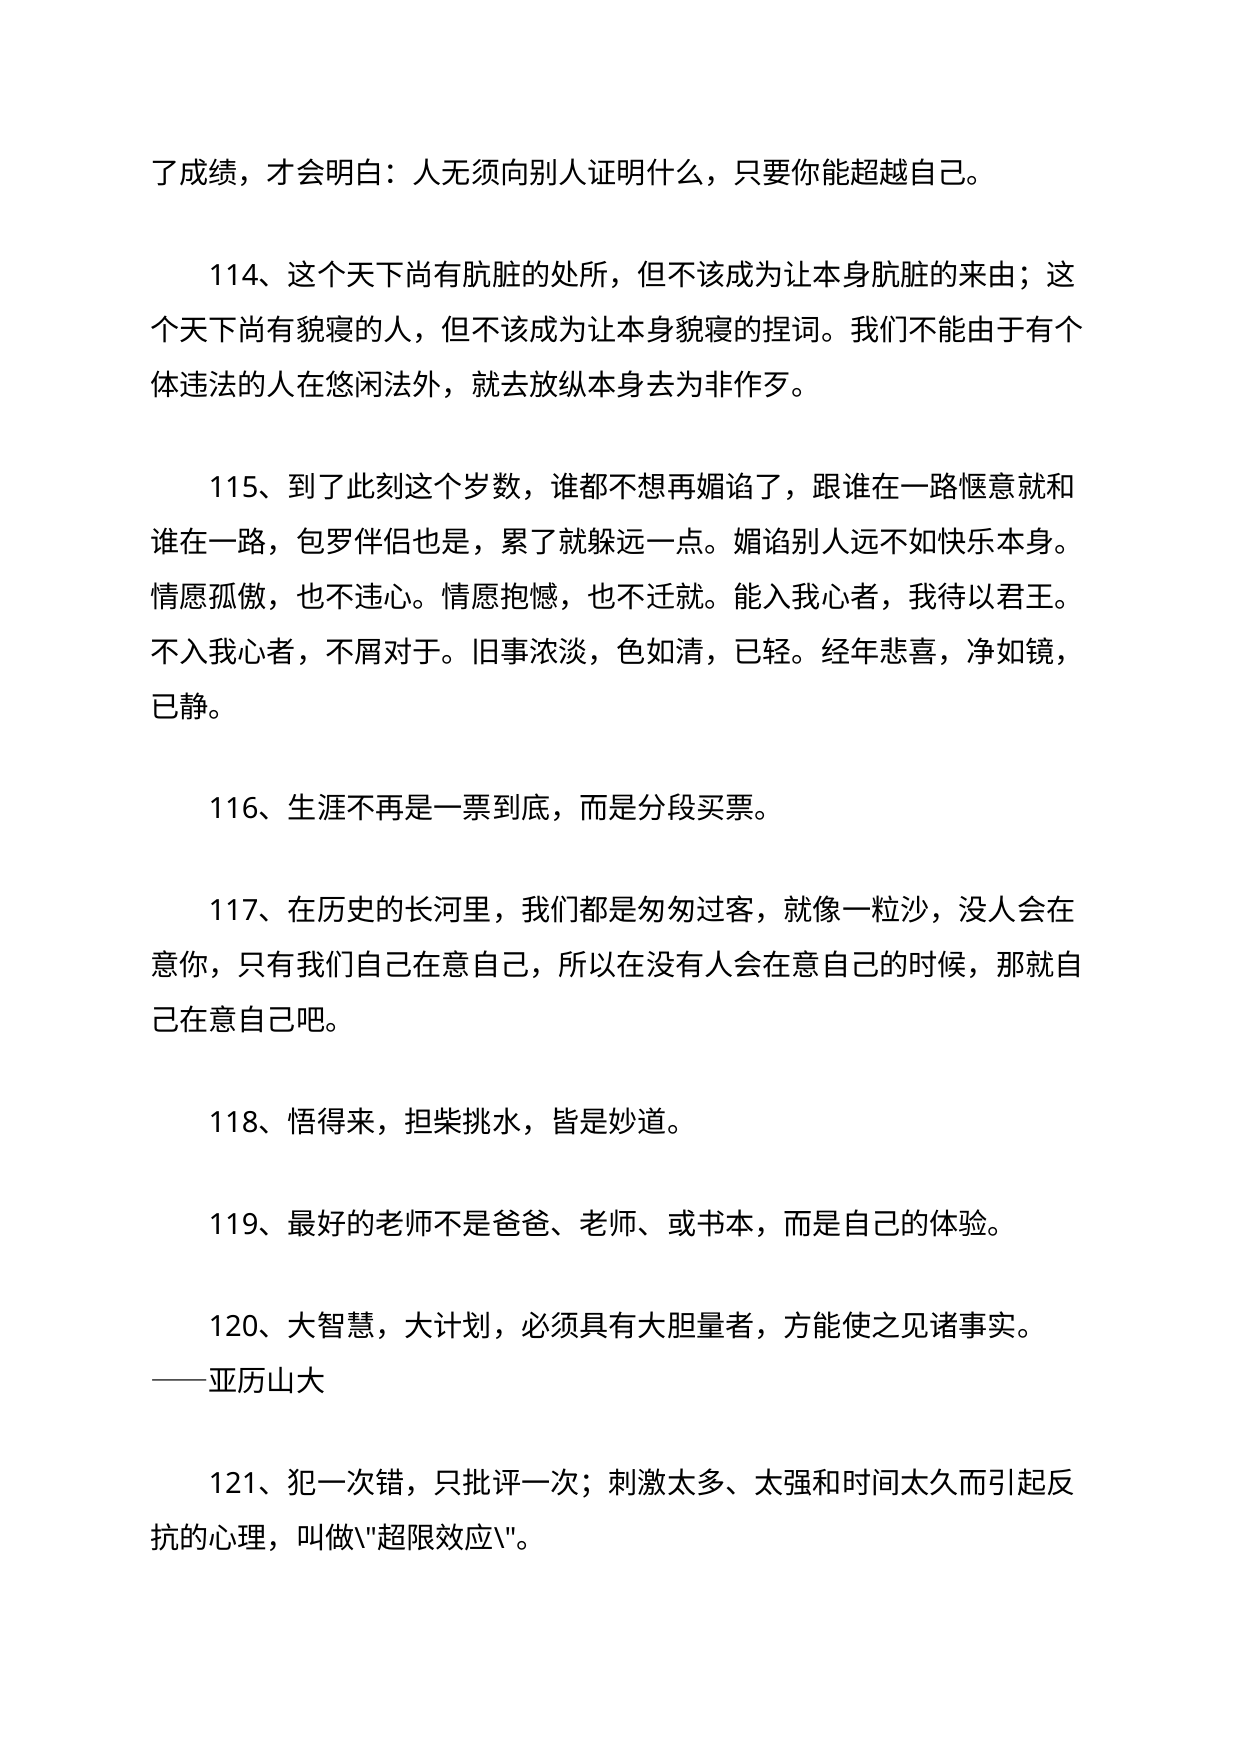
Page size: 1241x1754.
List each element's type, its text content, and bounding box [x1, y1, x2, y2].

text 119、最好的老师不是爸爸、老师、或书本，而是自己的体验。 [150, 1201, 1090, 1243]
text 116、生涯不再是一票到底，而是分段买票。 [150, 785, 1090, 827]
text 117、在历史的长河里，我们都是匆匆过客，就像一粒沙，没人会在意你，只有我们自己在意自己，所以在没有人会在意自己的时候，那就自己在意自己吧。 [150, 887, 1090, 1039]
text 114、这个天下尚有肮脏的处所，但不该成为让本身肮脏的来由；这个天下尚有貌寝的人，但不该成为让本身貌寝的捏词。我们不能由于有个体违法的人在悠闲法外，就去放纵本身去为非作歹。 [150, 252, 1090, 404]
text 118、悟得来，担柴挑水，皆是妙道。 [150, 1098, 1090, 1141]
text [150, 150, 1090, 192]
text 120、大智慧，大计划，必须具有大胆量者，方能使之见诸事实。——亚历山大 [150, 1302, 1090, 1400]
text 115、到了此刻这个岁数，谁都不想再媚谄了，跟谁在一路惬意就和谁在一路，包罗伴侣也是，累了就躲远一点。媚谄别人远不如快乐本身。情愿孤傲，也不违心。情愿抱憾，也不迁就。能入我心者，我待以君王。不入我心者，不屑对于。旧事浓淡，色如清，已轻。经年悲喜，净如镜，已静。 [150, 463, 1090, 725]
text 121、犯一次错，只批评一次；刺激太多、太强和时间太久而引起反抗的心理，叫做\"超限效应\"。 [150, 1459, 1090, 1557]
